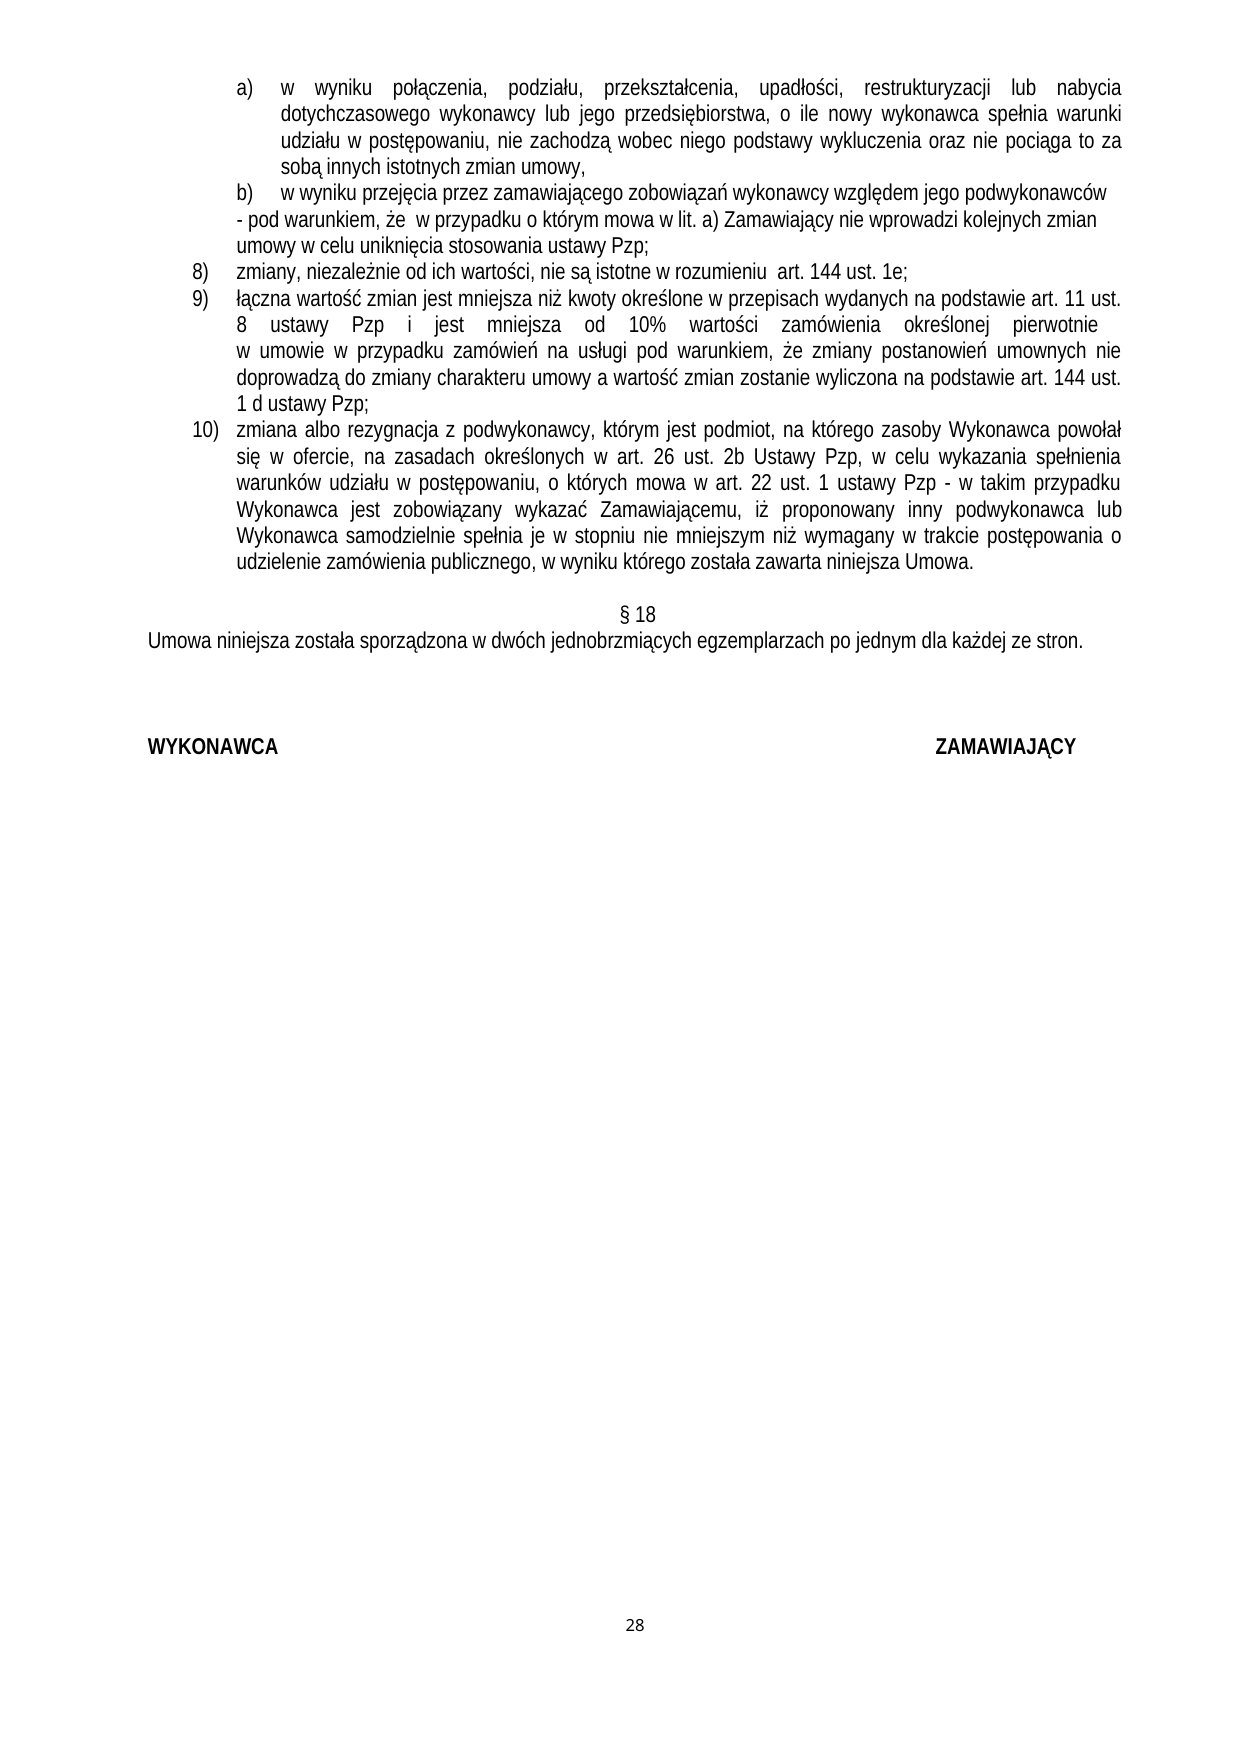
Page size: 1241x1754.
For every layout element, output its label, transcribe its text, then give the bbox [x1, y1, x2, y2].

text Umowa niniejsza została sporządzona w dwóch jednobrzmiących egzemplarzach po jednym dla każdej ze stron. [148, 627, 1122, 654]
text - pod warunkiem, że w przypadku o którym mowa w lit. a) Zamawiający nie wprowadzi kolejnych zmian umowy w celu uniknięcia stosowania ustawy Pzp; [236, 206, 1122, 258]
text § 18 [148, 601, 1122, 627]
list zmiany, niezależnie od ich wartości, nie są istotne w rozumieniu art. 144 ust. 1e; [192, 258, 1122, 285]
list zmiana albo rezygnacja z podwykonawcy, którym jest podmiot, na którego zasoby Wykonawca powołał się w ofercie, na zasadach określonych w art. 26 ust. 2b Ustawy Pzp, w celu wykazania spełnienia warunków udziału w postępowaniu, o których mowa w art. 22 ust. 1 ustawy Pzp - w takim przypadku Wykonawca jest zobowiązany wykazać Zamawiającemu, iż proponowany inny podwykonawca lub Wykonawca samodzielnie spełnia je w stopniu nie mniejszym niż wymagany w trakcie postępowania o udzielenie zamówienia publicznego, w wyniku którego została zawarta niniejsza Umowa. [192, 416, 1122, 574]
list łączna wartość zmian jest mniejsza niż kwoty określone w przepisach wydanych na podstawie art. 11 ust. 8 ustawy Pzp i jest mniejsza od 10% wartości zamówienia określonej pierwotnie w umowie w przypadku zamówień na usługi pod warunkiem, że zmiany postanowień umownych nie doprowadzą do zmiany charakteru umowy a wartość zmian zostanie wyliczona na podstawie art. 144 ust. 1 d ustawy Pzp; [192, 285, 1122, 416]
text WYKONAWCA ZAMAWIAJĄCY [148, 733, 1122, 759]
list w wyniku połączenia, podziału, przekształcenia, upadłości, restrukturyzacji lub nabycia dotychczasowego wykonawcy lub jego przedsiębiorstwa, o ile nowy wykonawca spełnia warunki udziału w postępowaniu, nie zachodzą wobec niego podstawy wykluczenia oraz nie pociąga to za sobą innych istotnych zmian umowy, [236, 74, 1122, 179]
list w wyniku przejęcia przez zamawiającego zobowiązań wykonawcy względem jego podwykonawców [236, 179, 1122, 206]
